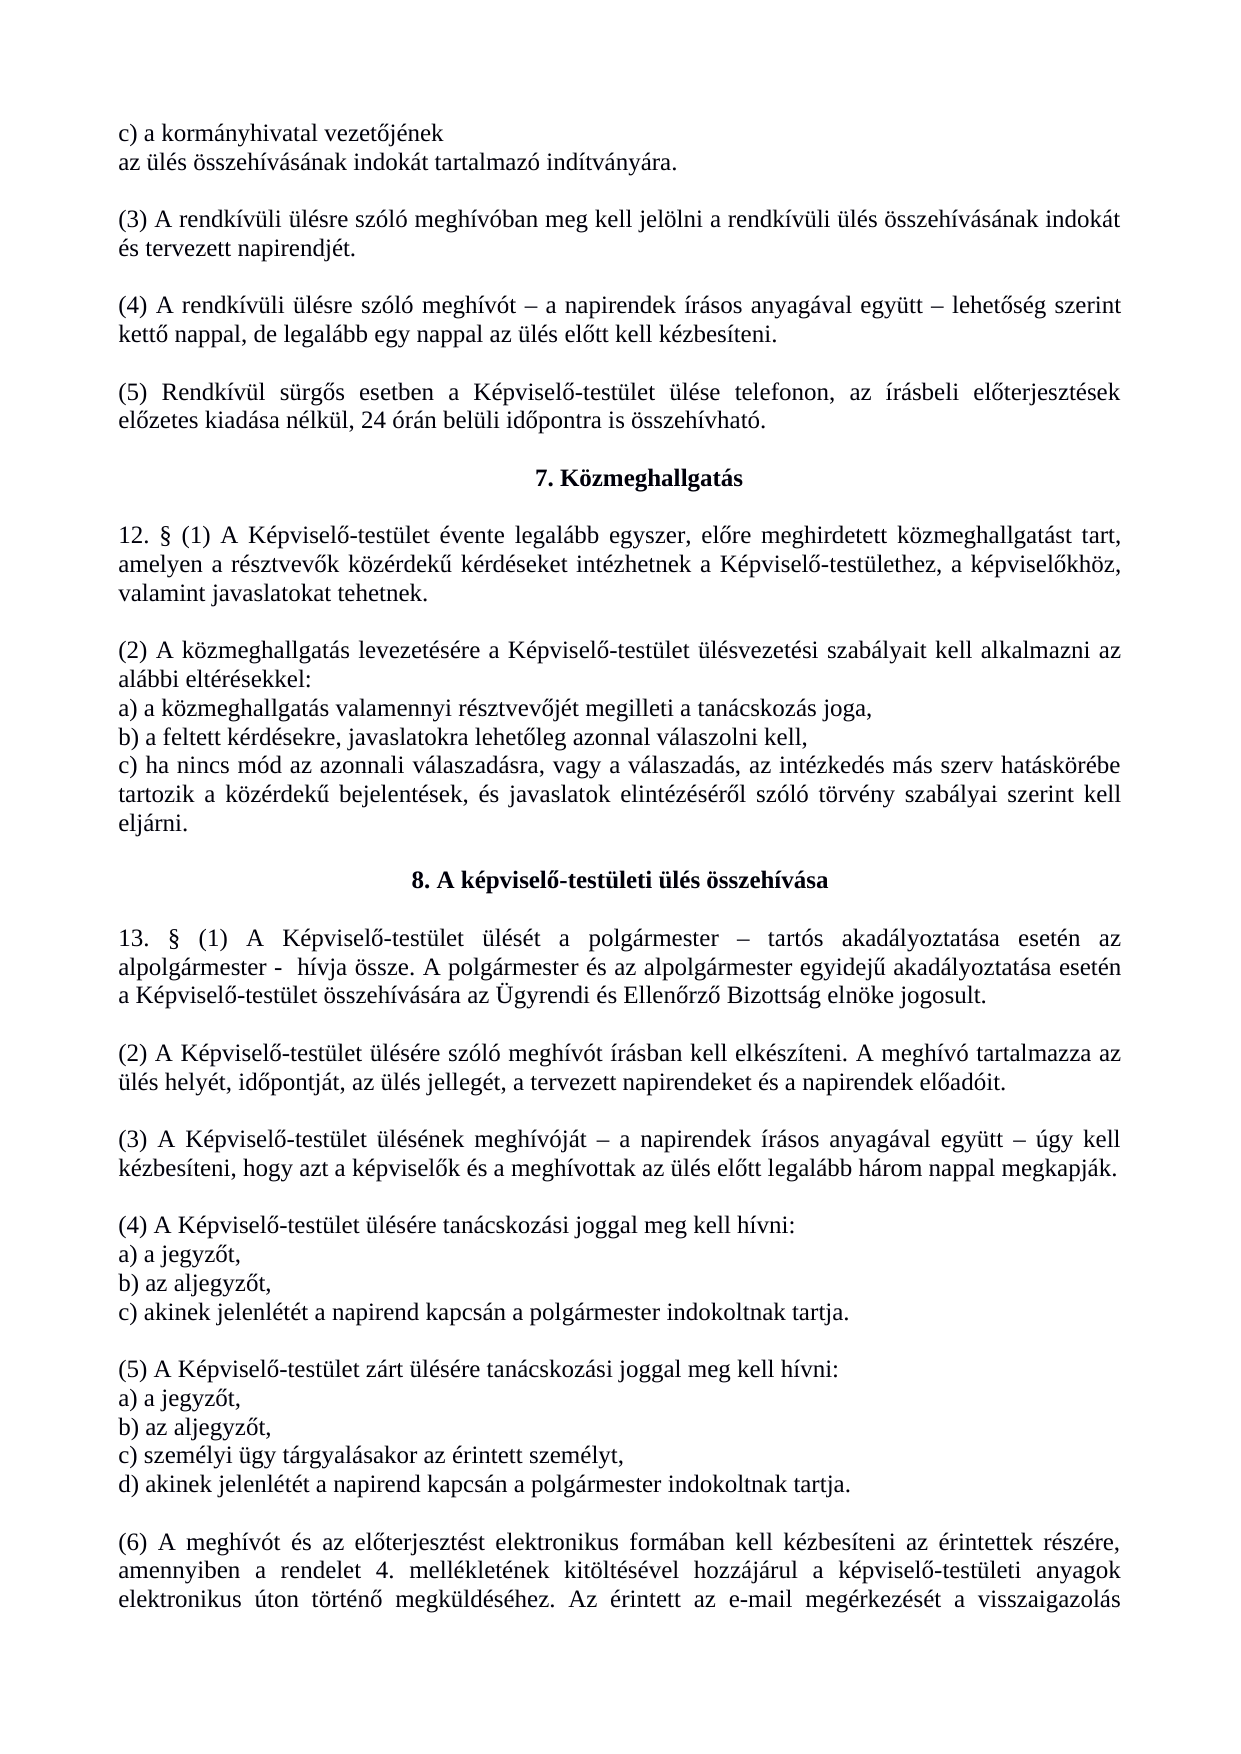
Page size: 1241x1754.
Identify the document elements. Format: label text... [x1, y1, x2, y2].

text c) akinek jelenlétét a napirend kapcsán a polgármester indokoltnak tartja. [118, 1297, 1122, 1326]
text 8. A képviselő-testületi ülés összehívása [118, 866, 1122, 894]
text 12. § (1) A Képviselő-testület évente legalább egyszer, előre meghirdetett közmeghallgatást tart, amelyen a résztvevők közérdekű kérdéseket intézhetnek a Képviselő-testülethez, a képviselőkhöz, valamint javaslatokat tehetnek. [118, 521, 1122, 607]
text (5) A Képviselő-testület zárt ülésére tanácskozási joggal meg kell hívni: [118, 1354, 1122, 1383]
text (2) A közmeghallgatás levezetésére a Képviselő-testület ülésvezetési szabályait kell alkalmazni az alábbi eltérésekkel: [118, 636, 1122, 693]
text 13. § (1) A Képviselő-testület ülését a polgármester – tartós akadályoztatása esetén az alpolgármester - hívja össze. A polgármester és az alpolgármester egyidejű akadályoztatása esetén a Képviselő-testület összehívására az Ügyrendi és Ellenőrző Bizottság elnöke jogosult. [118, 923, 1122, 1009]
text c) személyi ügy tárgyalásakor az érintett személyt, [118, 1441, 1122, 1469]
text c) a kormányhivatal vezetőjének [118, 118, 1122, 147]
text (4) A Képviselő-testület ülésére tanácskozási joggal meg kell hívni: [118, 1211, 1122, 1239]
text (3) A Képviselő-testület ülésének meghívóját – a napirendek írásos anyagával együtt – úgy kell kézbesíteni, hogy azt a képviselők és a meghívottak az ülés előtt legalább három nappal megkapják. [118, 1124, 1122, 1182]
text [118, 1527, 1122, 1613]
text (5) Rendkívül sürgős esetben a Képviselő-testület ülése telefonon, az írásbeli előterjesztések előzetes kiadása nélkül, 24 órán belüli időpontra is összehívható. [118, 377, 1122, 434]
text az ülés összehívásának indokát tartalmazó indítványára. [118, 147, 1122, 176]
text a) a közmeghallgatás valamennyi résztvevőjét megilleti a tanácskozás joga, [118, 693, 1122, 722]
text c) ha nincs mód az azonnali válaszadásra, vagy a válaszadás, az intézkedés más szerv hatáskörébe tartozik a közérdekű bejelentések, és javaslatok elintézéséről szóló törvény szabályai szerint kell eljárni. [118, 751, 1122, 837]
text (4) A rendkívüli ülésre szóló meghívót – a napirendek írásos anyagával együtt – lehetőség szerint kettő nappal, de legalább egy nappal az ülés előtt kell kézbesíteni. [118, 291, 1122, 348]
text b) az aljegyzőt, [118, 1412, 1122, 1441]
text a) a jegyzőt, [118, 1383, 1122, 1412]
text d) akinek jelenlétét a napirend kapcsán a polgármester indokoltnak tartja. [118, 1469, 1122, 1498]
text b) az aljegyzőt, [118, 1268, 1122, 1297]
text (3) A rendkívüli ülésre szóló meghívóban meg kell jelölni a rendkívüli ülés összehívásának indokát és tervezett napirendjét. [118, 204, 1122, 262]
text b) a feltett kérdésekre, javaslatokra lehetőleg azonnal válaszolni kell, [118, 722, 1122, 751]
text a) a jegyzőt, [118, 1239, 1122, 1268]
text 7. Közmeghallgatás [156, 463, 1122, 492]
text (2) A Képviselő-testület ülésére szóló meghívót írásban kell elkészíteni. A meghívó tartalmazza az ülés helyét, időpontját, az ülés jellegét, a tervezett napirendeket és a napirendek előadóit. [118, 1038, 1122, 1096]
